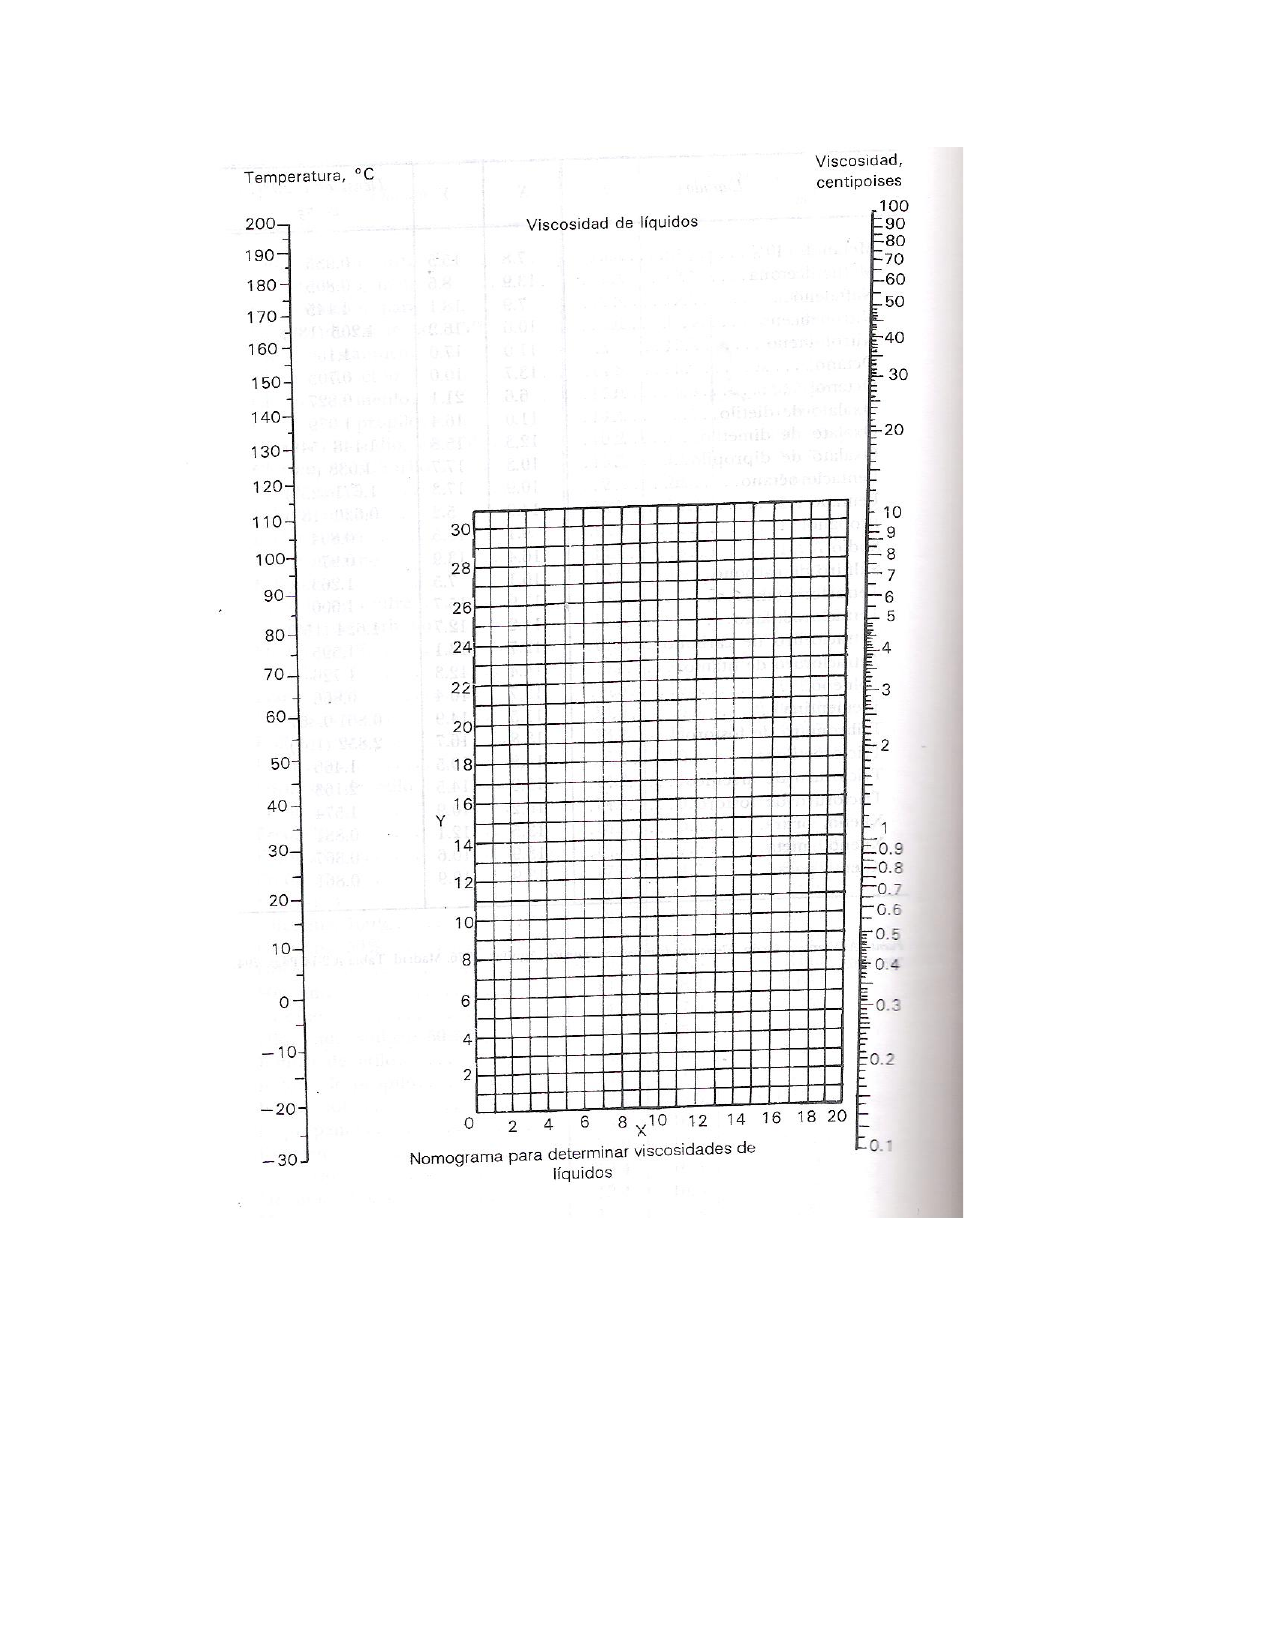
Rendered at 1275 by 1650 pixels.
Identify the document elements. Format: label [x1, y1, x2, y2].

picture [177, 147, 964, 1218]
